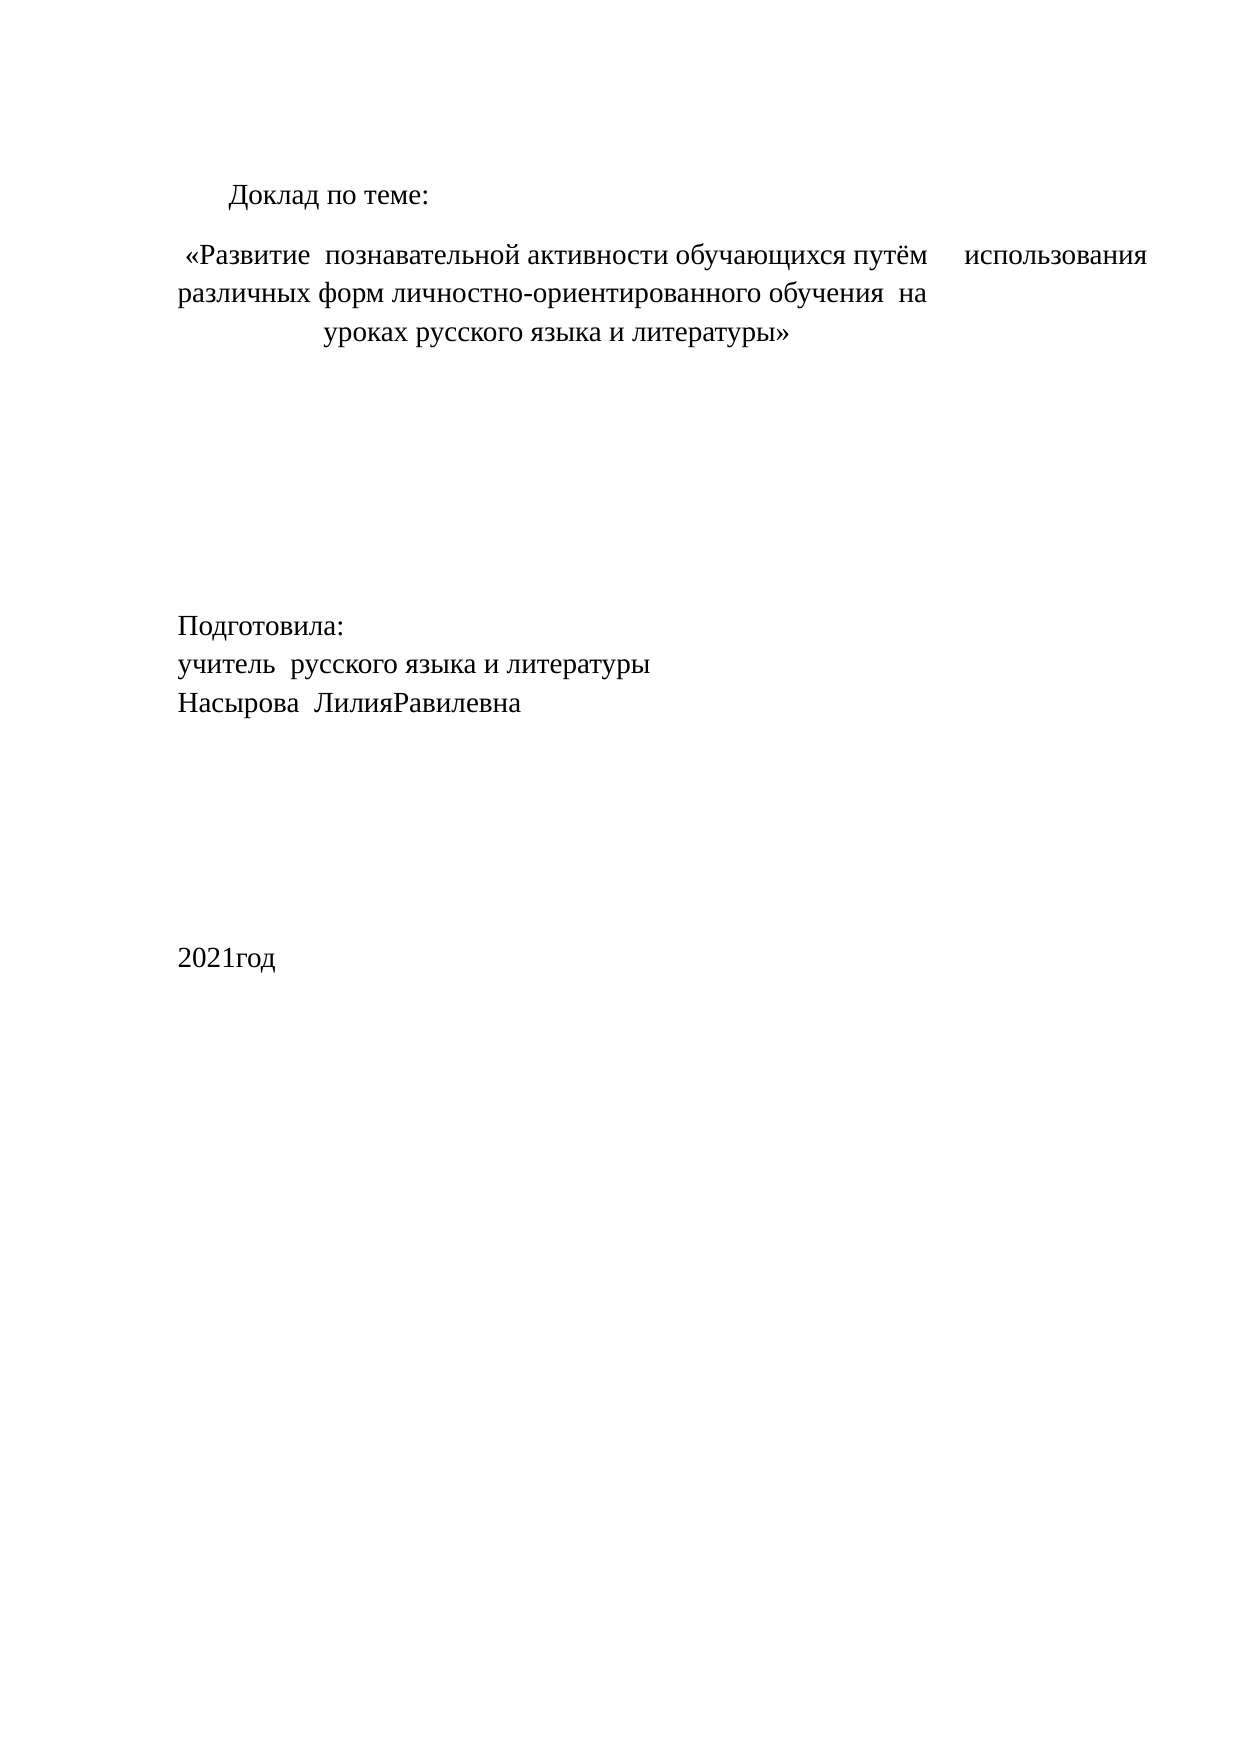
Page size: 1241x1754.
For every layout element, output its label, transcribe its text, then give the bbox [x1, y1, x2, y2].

text «Развитие познавательной активности обучающихся путём использования различных форм личностно-ориентированного обучения на [177, 237, 1152, 309]
text 2021год [177, 940, 1152, 973]
text Подготовила: [177, 608, 1152, 641]
text учитель русского языка и литературы [177, 646, 1152, 680]
text Доклад по теме: [177, 177, 1152, 211]
text уроках русского языка и литературы» [177, 314, 1152, 347]
text Насырова ЛилияРавилевна [177, 685, 1152, 718]
